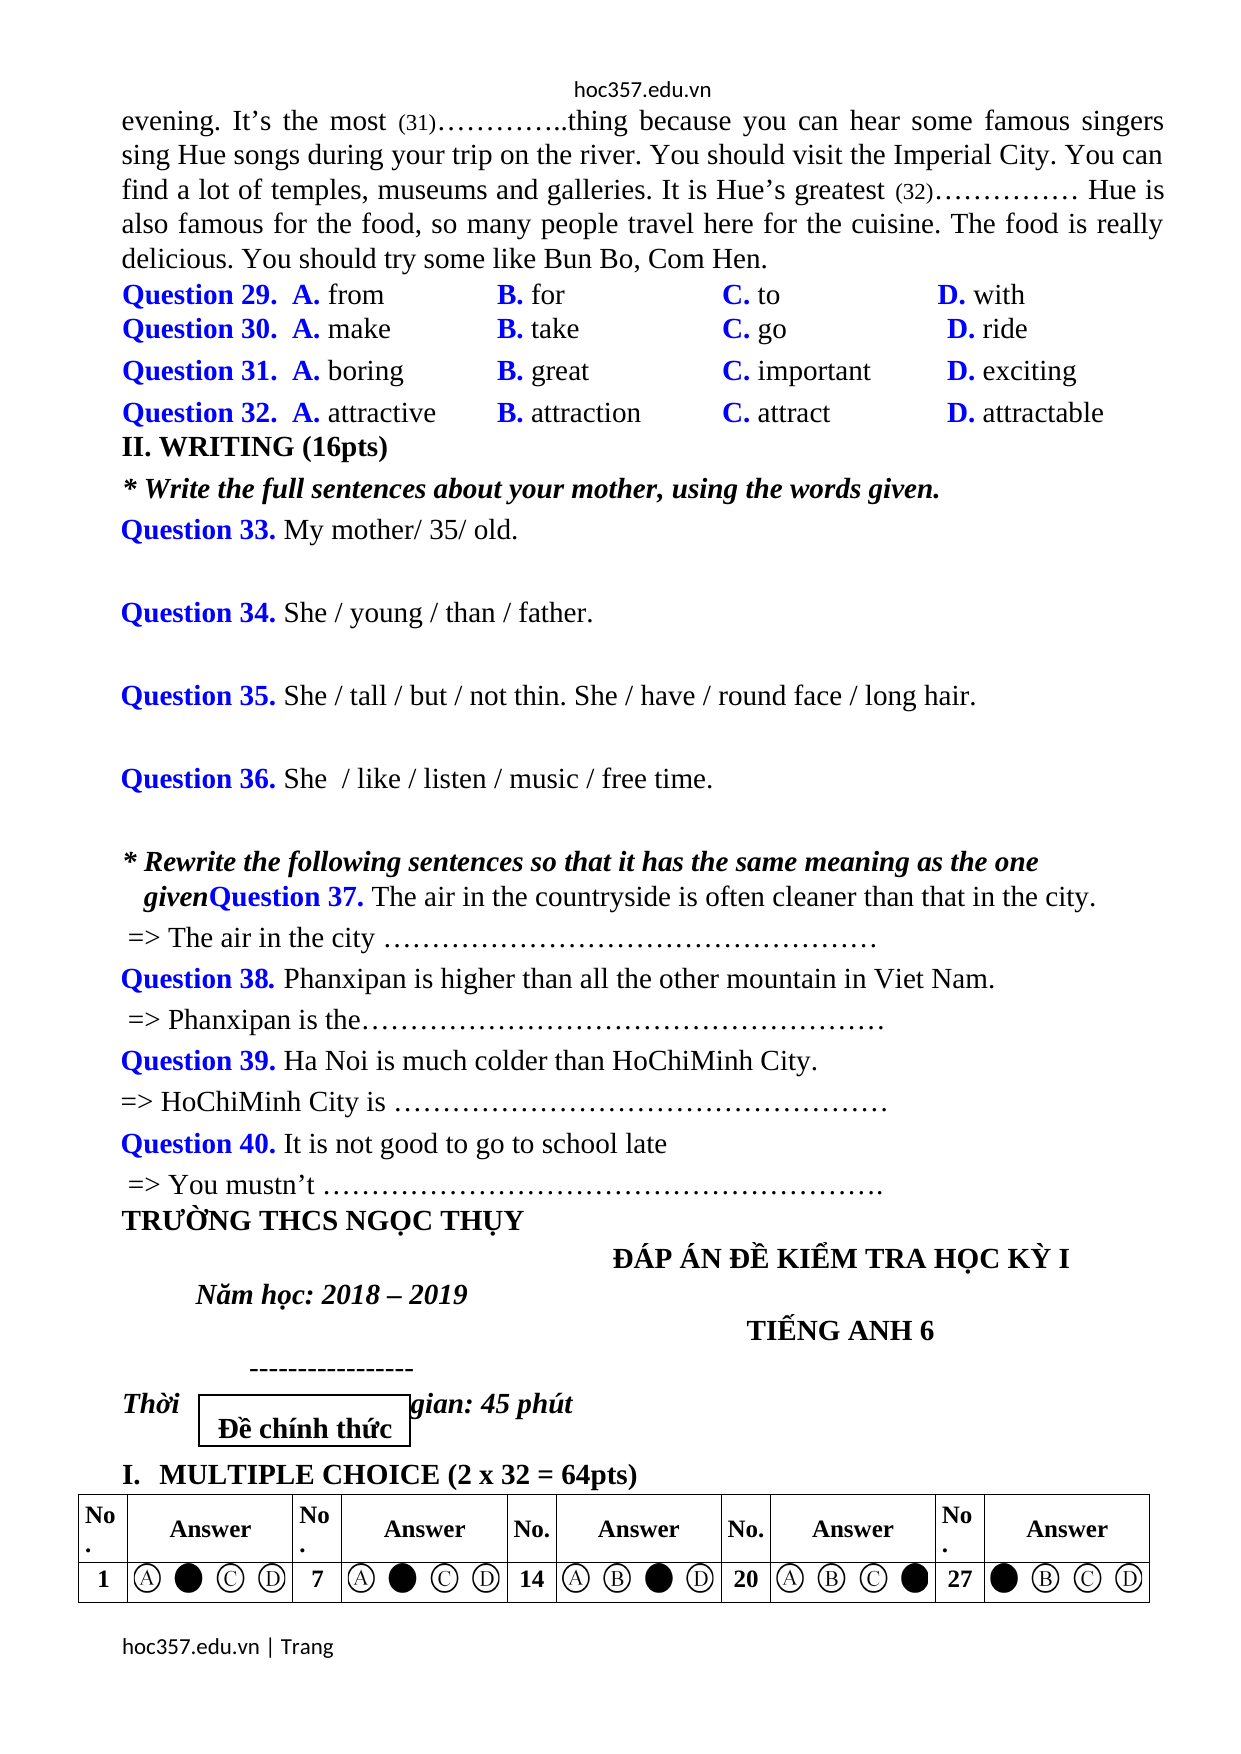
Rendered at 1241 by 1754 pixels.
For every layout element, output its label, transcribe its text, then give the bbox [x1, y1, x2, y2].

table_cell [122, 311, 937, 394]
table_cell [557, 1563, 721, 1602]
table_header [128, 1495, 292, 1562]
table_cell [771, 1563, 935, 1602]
text => You mustn’t …………………………………………………. [120, 1167, 1163, 1200]
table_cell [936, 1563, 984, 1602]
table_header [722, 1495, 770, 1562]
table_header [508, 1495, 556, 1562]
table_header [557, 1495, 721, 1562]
text Question 38. Phanxipan is higher than all the other mountain in Viet Nam. [120, 961, 1163, 994]
text => HoChiMinh City is …………………………………………… [120, 1084, 1163, 1118]
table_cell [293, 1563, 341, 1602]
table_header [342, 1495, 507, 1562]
text TRƯỜNG THCS NGỌC THỤY [121, 1203, 1163, 1237]
text ĐÁP ÁN ĐỀ KIỂM TRA HỌC KỲ I [122, 1241, 1070, 1274]
text Question 33. My mother/ 35/ old. [120, 512, 1163, 545]
text Question 34. She / young / than / father. [120, 595, 1163, 628]
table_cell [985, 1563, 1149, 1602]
text Năm học: 2018 – 2019 [195, 1277, 1163, 1310]
text ----------------- [249, 1350, 1163, 1384]
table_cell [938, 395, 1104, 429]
text II. WRITING (16pts) [121, 429, 1163, 462]
picture [133, 1563, 286, 1593]
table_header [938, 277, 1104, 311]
list Write the full sentences about your mother, using the words given. [122, 471, 1163, 504]
list MULTIPLE CHOICE (2 x 32 = 64pts) [122, 1457, 1163, 1490]
text Question 39. Ha Noi is much colder than HoChiMinh City. [120, 1043, 1163, 1077]
list Rewrite the following sentences so that it has the same meaning as the one givenQuestion 37. The air in the countryside is often cleaner than that in the city. [122, 844, 1163, 912]
picture [562, 1563, 714, 1593]
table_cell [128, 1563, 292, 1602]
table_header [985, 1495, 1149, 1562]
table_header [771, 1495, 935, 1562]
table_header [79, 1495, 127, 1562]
text Question 36. She / like / listen / music / free time. [120, 761, 1163, 795]
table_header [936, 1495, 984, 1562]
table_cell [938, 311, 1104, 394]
text Question 35. She / tall / but / not thin. She / have / round face / long hair. [120, 678, 1163, 712]
text Thời gian: 45 phút [122, 1386, 1163, 1420]
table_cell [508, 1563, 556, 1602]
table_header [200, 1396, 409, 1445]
text TIẾNG ANH 6 [746, 1313, 1163, 1346]
text Question 40. It is not good to go to school late [120, 1126, 1163, 1159]
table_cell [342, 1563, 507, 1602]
picture [990, 1563, 1143, 1593]
text => Phanxipan is the……………………………………………… [120, 1002, 1163, 1036]
picture [347, 1563, 500, 1593]
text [120, 103, 1165, 274]
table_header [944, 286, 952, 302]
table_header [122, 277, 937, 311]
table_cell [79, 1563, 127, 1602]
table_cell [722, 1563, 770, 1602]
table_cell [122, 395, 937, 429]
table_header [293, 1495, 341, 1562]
picture [776, 1563, 928, 1593]
text => The air in the city …………………………………………… [120, 920, 1163, 953]
